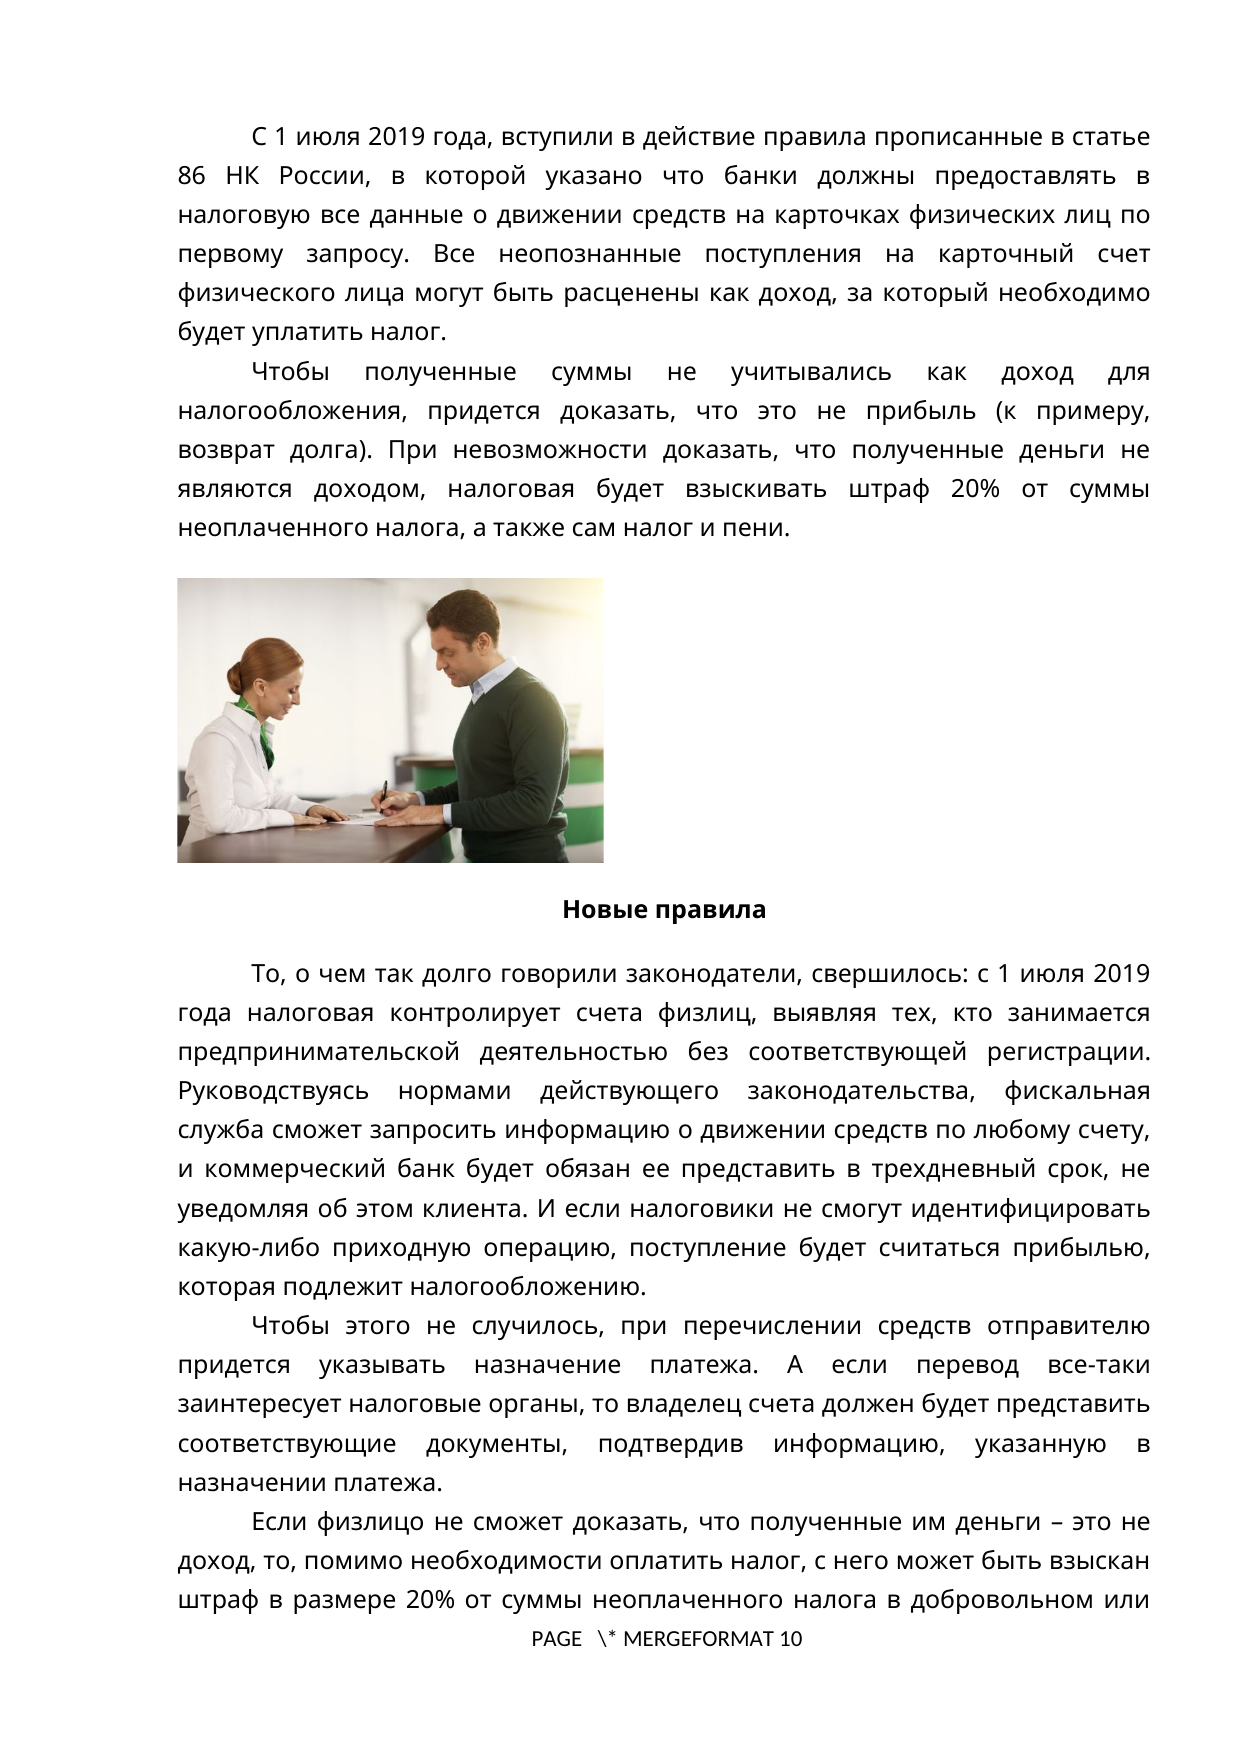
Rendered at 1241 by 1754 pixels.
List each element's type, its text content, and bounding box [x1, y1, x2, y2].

text С 1 июля 2019 года, вступили в действие правила прописанные в статье 86 НК России, в которой указано что банки должны предоставлять в налоговую все данные о движении средств на карточках физических лиц по первому запросу. Все неопознанные поступления на карточный счет физического лица могут быть расценены как доход, за который необходимо будет уплатить налог. [177, 118, 1152, 348]
text Чтобы полученные суммы не учитывались как доход для налогообложения, придется доказать, что это не прибыль (к примеру, возврат долга). При невозможности доказать, что полученные деньги не являются доходом, налоговая будет взыскивать штраф 20% от суммы неоплаченного налога, а также сам налог и пени. [177, 353, 1152, 544]
text Новые правила [177, 892, 1152, 926]
text То, о чем так долго говорили законодатели, свершилось: с 1 июля 2019 года налоговая контролирует счета физлиц, выявляя тех, кто занимается предпринимательской деятельностью без соответствующей регистрации. Руководствуясь нормами действующего законодательства, фискальная служба сможет запросить информацию о движении средств по любому счету, и коммерческий банк будет обязан ее представить в трехдневный срок, не уведомляя об этом клиента. И если налоговики не смогут идентифицировать какую-либо приходную операцию, поступление будет считаться прибылью, которая подлежит налогообложению. [177, 955, 1152, 1303]
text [177, 1503, 1152, 1616]
text Чтобы этого не случилось, при перечислении средств отправителю придется указывать назначение платежа. А если перевод все-таки заинтересует налоговые органы, то владелец счета должен будет представить соответствующие документы, подтвердив информацию, указанную в назначении платежа. [177, 1308, 1152, 1498]
picture [177, 578, 604, 863]
